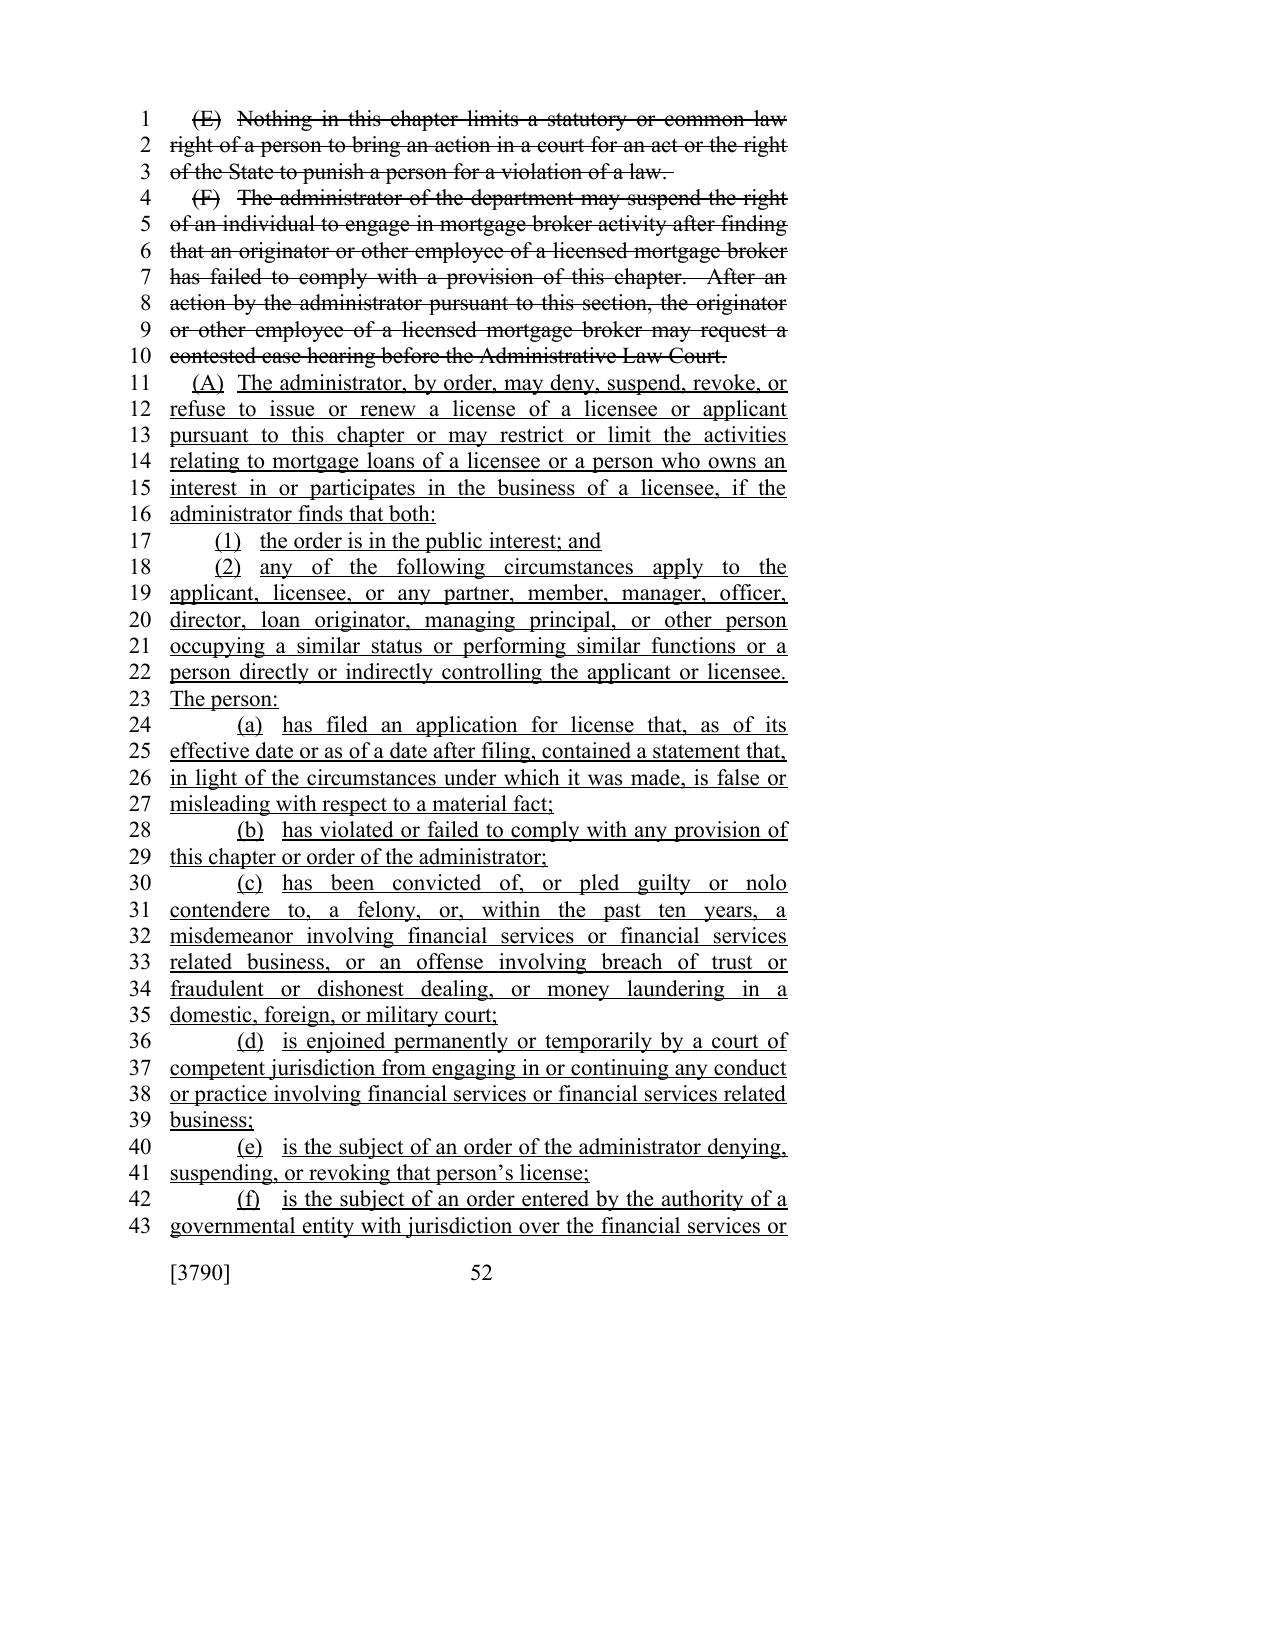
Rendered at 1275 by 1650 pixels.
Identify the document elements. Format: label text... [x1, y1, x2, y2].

text (d) is enjoined permanently or temporarily by a court of competent jurisdiction from engaging in or continuing any conduct or practice involving financial services or financial services related business; [169, 1078, 787, 1103]
text (a) has filed an application for license that, as of its effective date or as of a date after filing, contained a statement that, in light of the circumstances under which it was made, is false or misleading with respect to a material fact; [169, 711, 787, 760]
text (1) the order is in the public interest; and [169, 527, 787, 553]
text (e) is the subject of an order of the administrator denying, suspending, or revoking that person’s license; [169, 1133, 787, 1186]
text (b) has violated or failed to comply with any provision of this chapter or order of the administrator; [169, 817, 787, 869]
text (d) is enjoined permanently or temporarily by a court of competent jurisdiction from engaging in or continuing any conduct or practice involving financial services or financial services related business; [169, 1104, 787, 1133]
text (E) Nothing in this chapter limits a statutory or common law right of a person to bring an action in a court for an act or the right of the State to punish a person for a violation of a law. [169, 147, 787, 184]
text (2) any of the following circumstances apply to the applicant, licensee, or any partner, member, manager, officer, director, loan originator, managing principal, or other person occupying a similar status or performing similar functions or a person directly or indirectly controlling the applicant or licensee. The person: [169, 553, 787, 602]
text (d) is enjoined permanently or temporarily by a court of competent jurisdiction from engaging in or continuing any conduct or practice involving financial services or financial services related business; [169, 1027, 787, 1077]
text (E) Nothing in this chapter limits a statutory or common law right of a person to bring an action in a court for an act or the right of the State to punish a person for a violation of a law. [169, 105, 787, 146]
text (A) The administrator, by order, may deny, suspend, revoke, or refuse to issue or renew a license of a licensee or applicant pursuant to this chapter or may restrict or limit the activities relating to mortgage loans of a licensee or a person who owns an interest in or participates in the business of a licensee, if the administrator finds that both: [169, 368, 787, 418]
text (c) has been convicted of, or pled guilty or nolo contendere to, a felony, or, within the past ten years, a misdemeanor involving financial services or financial services related business, or an offense involving breach of trust or fraudulent or dishonest dealing, or money laundering in a domestic, foreign, or military court; [169, 869, 787, 919]
text (a) has filed an application for license that, as of its effective date or as of a date after filing, contained a statement that, in light of the circumstances under which it was made, is false or misleading with respect to a material fact; [169, 761, 787, 787]
text (a) has filed an application for license that, as of its effective date or as of a date after filing, contained a statement that, in light of the circumstances under which it was made, is false or misleading with respect to a material fact; [169, 788, 787, 817]
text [169, 1186, 787, 1235]
